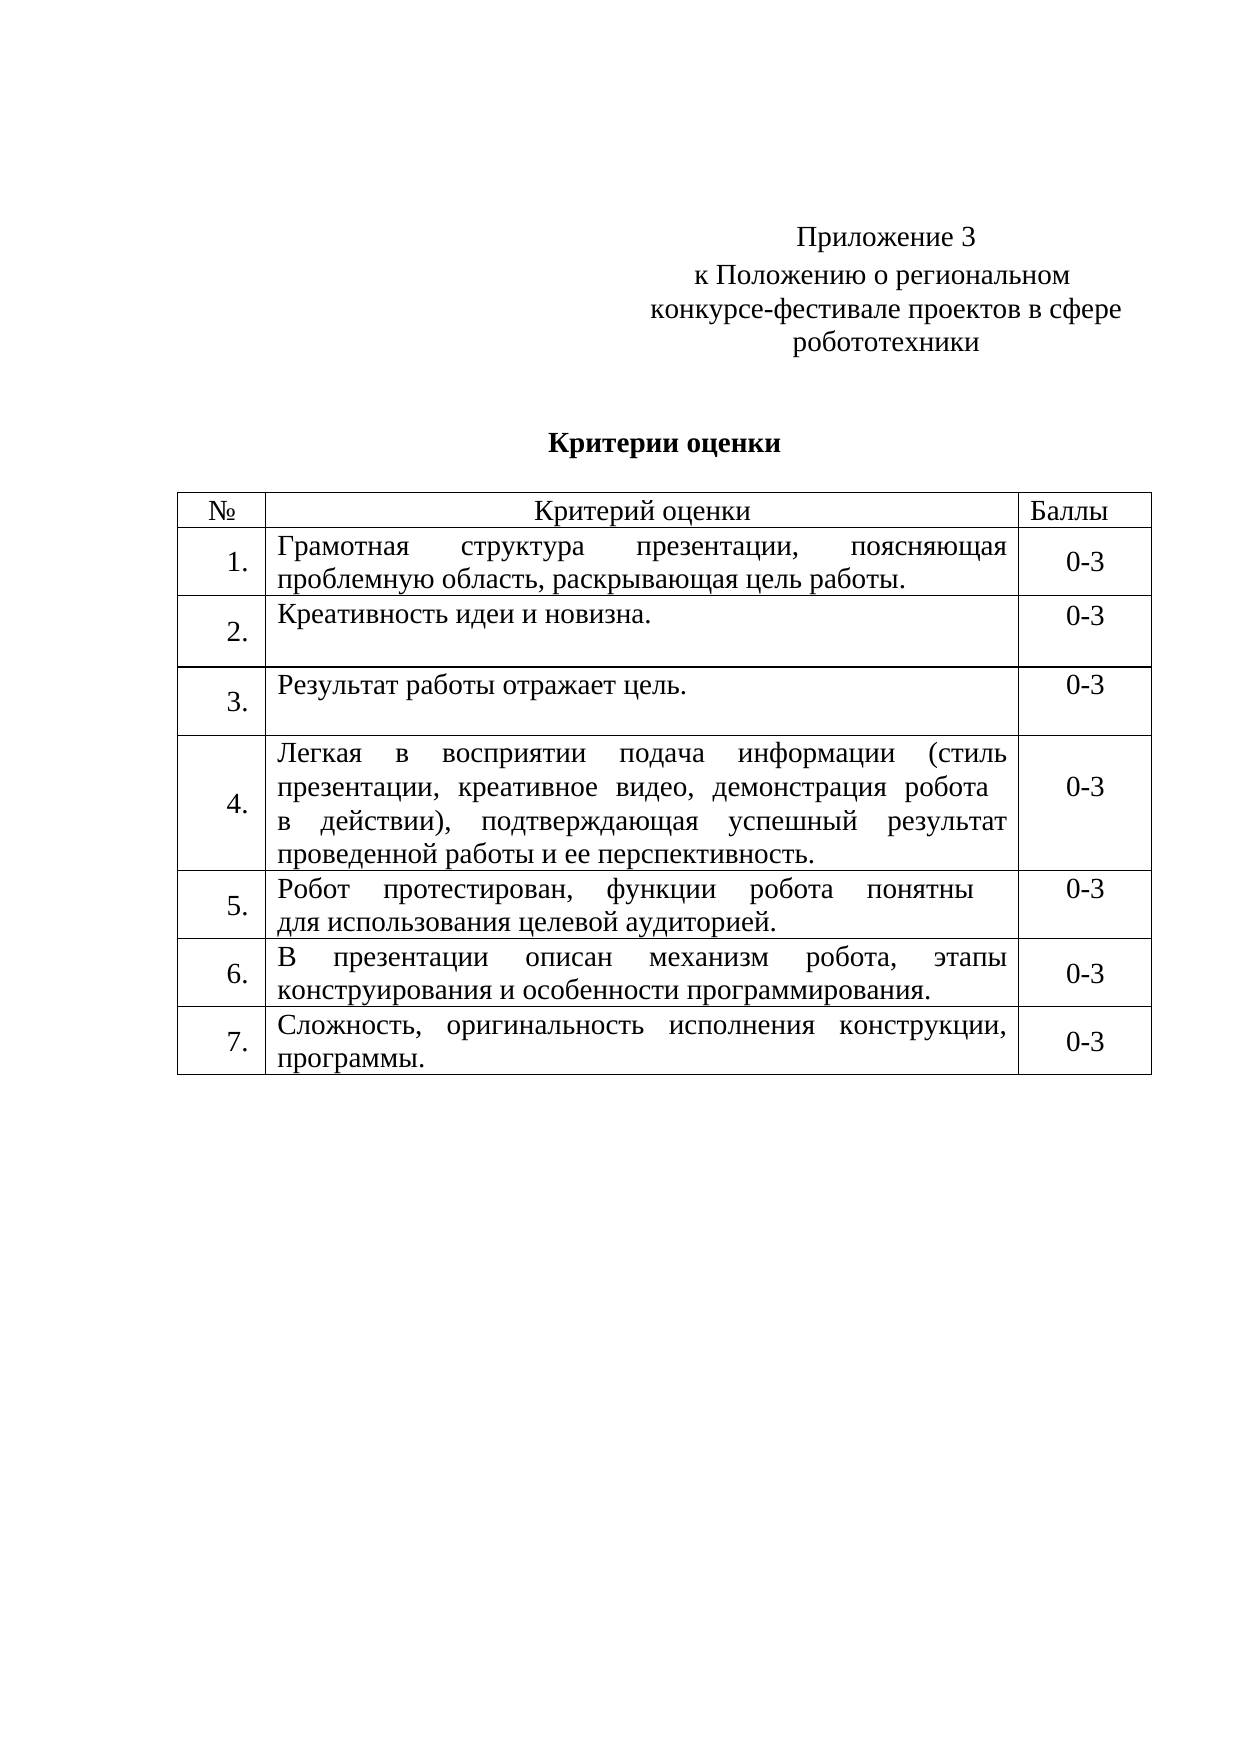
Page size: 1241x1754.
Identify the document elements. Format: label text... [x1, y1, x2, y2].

table_header Критерий оценки [266, 493, 1018, 527]
table_cell 0-3 [1019, 871, 1151, 938]
table_cell В презентации описан механизм робота, этапы конструирования и особенности программирования. [266, 939, 1018, 1006]
table_cell 0-3 [1019, 596, 1151, 666]
text к Положению о региональном конкурсе-фестивале проектов в сфере робототехники [620, 257, 1152, 358]
table_cell [178, 596, 265, 666]
table_cell Сложность, оригинальность исполнения конструкции, программы. [266, 1007, 1018, 1074]
table_cell [178, 871, 265, 938]
table_cell 0-3 [1019, 1007, 1151, 1074]
table_cell [178, 939, 265, 1006]
table_cell Грамотная структура презентации, поясняющая проблемную область, раскрывающая цель работы. [266, 528, 1018, 595]
table_cell Легкая в восприятии подача информации (стиль презентации, креативное видео, демонстрация робота в действии), подтверждающая успешный результат проведенной работы и ее перспективность. [266, 736, 1018, 870]
table_cell [178, 668, 265, 734]
table_cell 0-3 [1019, 528, 1151, 595]
table_cell 0-3 [1019, 939, 1151, 1006]
table_cell [178, 528, 265, 595]
table_cell 0-3 [1019, 668, 1151, 734]
table_header Баллы [1019, 493, 1151, 527]
table_cell [178, 736, 265, 870]
text Критерии оценки [177, 425, 1152, 458]
table_cell Робот протестирован, функции робота понятны для использования целевой аудиторией. [266, 871, 1018, 938]
table_cell [178, 1007, 265, 1074]
table_cell Креативность идеи и новизна. [266, 596, 1018, 666]
table_cell Результат работы отражает цель. [266, 668, 1018, 734]
text Приложение 3 [620, 219, 1152, 252]
table_header № [178, 493, 265, 527]
table_cell 0-3 [1019, 736, 1151, 870]
